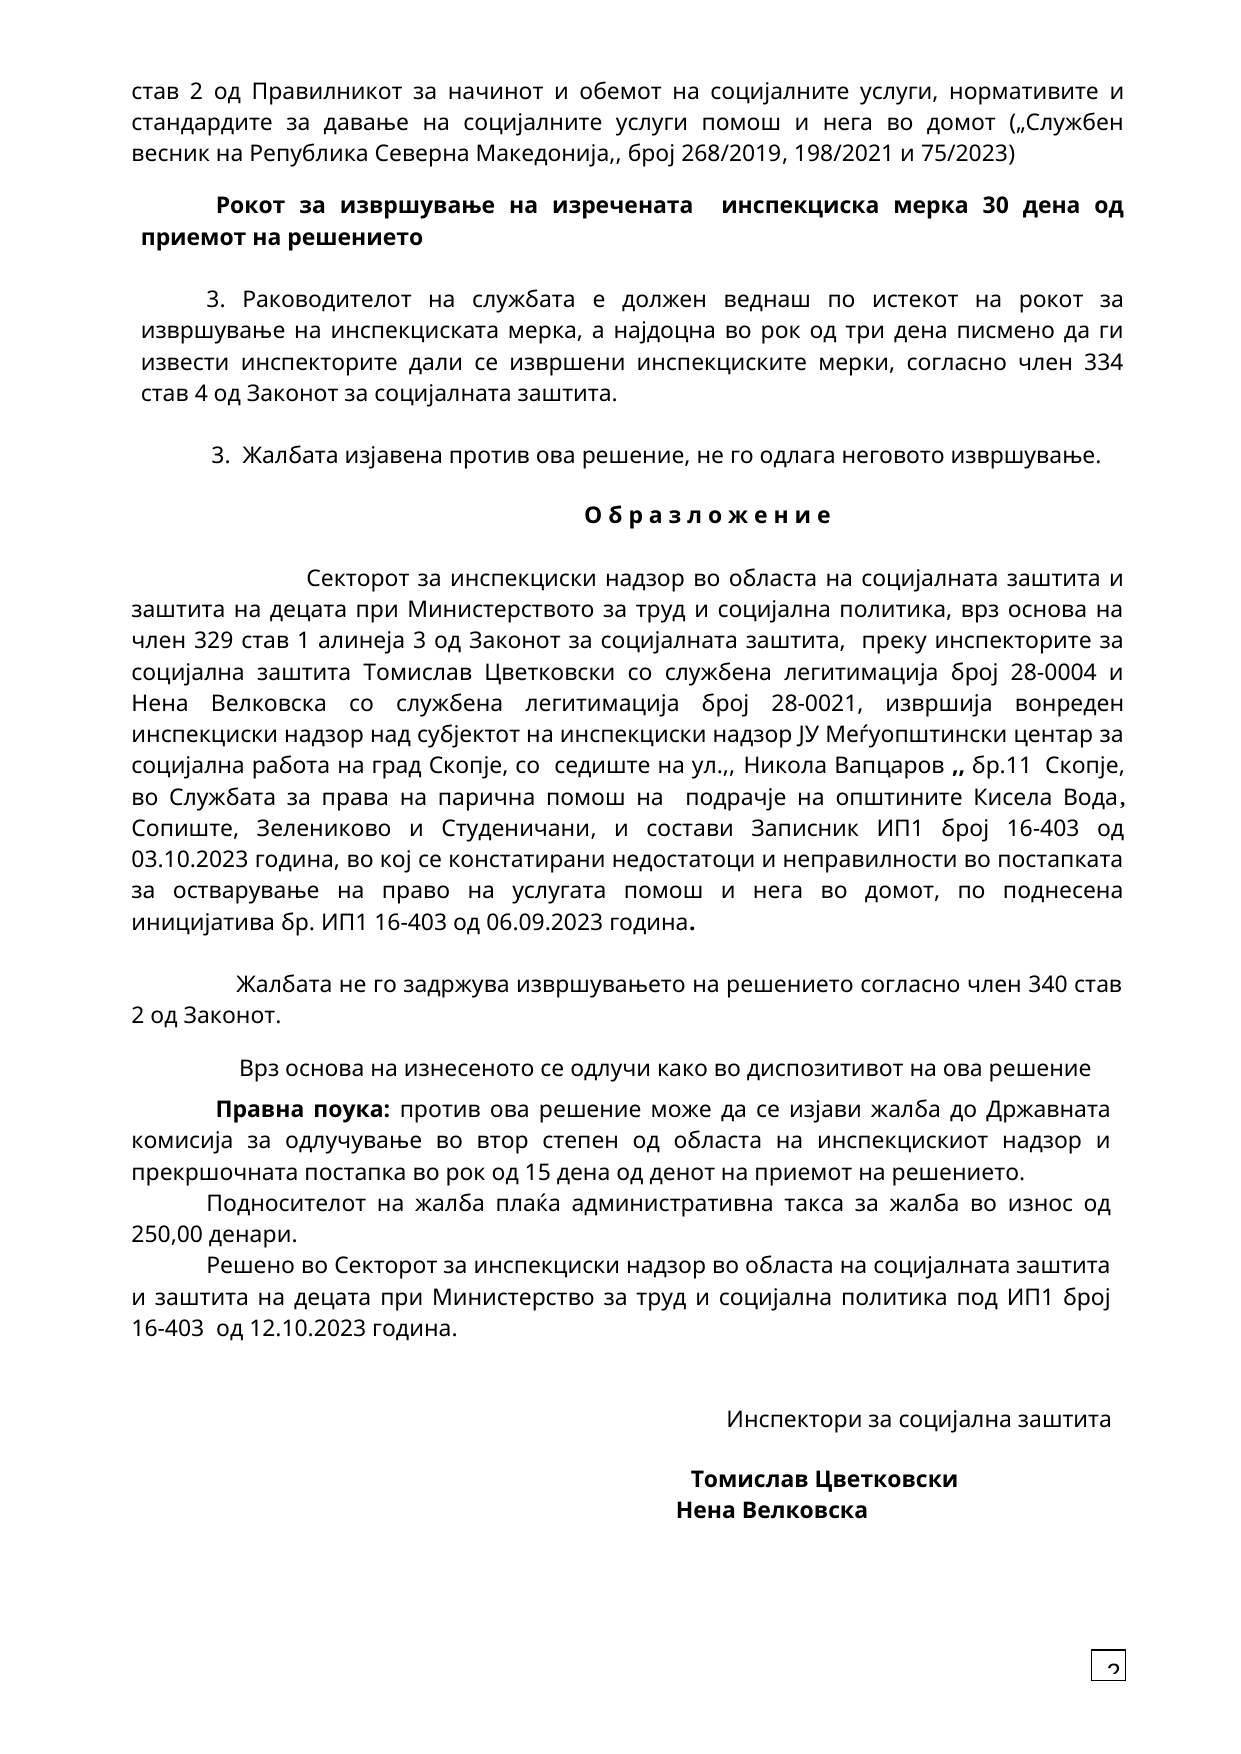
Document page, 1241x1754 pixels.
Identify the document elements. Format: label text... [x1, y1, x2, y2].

text Правна поука: против ова решение може да се изјави жалба до Државната комисија за одлучување во втор степен од областа на инспекцискиот надзор и прекршочната постапка во рок од 15 дена од денот на приемот на решението. [131, 1093, 1112, 1187]
text Рокот за извршување на изречената инспекциска мерка 30 дена од приемот на решението [141, 189, 1125, 252]
text 3. Раководителот на службата е должен веднаш по истекот на рокот за извршување на инспекциската мерка, а најдоцна во рок од три дена писмено да ги извести инспекторите дали се извршени инспекциските мерки, согласно член 334 став 4 од Законот за социјалната заштита. [141, 283, 1125, 408]
text Решено во Секторот за инспекциски надзор во областа на социјалната заштита и заштита на децата при Министерство за труд и социјална политика под ИП1 број 16-403 од 12.10.2023 година. [131, 1249, 1112, 1343]
text Подносителот на жалба плаќа административна такса за жалба во износ од 250,00 денари. [131, 1187, 1112, 1249]
text О б р а з л о ж е н и е [131, 499, 1112, 531]
text Нена Велковска [131, 1494, 1125, 1526]
text Томислав Цветковски [131, 1463, 1125, 1494]
text Жалбата не го задржува извршувањето на решението согласно член 340 став 2 од Законот. [131, 968, 1125, 1031]
text 3. Жалбата изјавена против ова решение, не го одлага неговото извршување. [131, 439, 1112, 471]
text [131, 75, 1125, 169]
text Инспектори за социјална заштита [131, 1403, 1125, 1434]
text Врз основа на изнесеното се одлучи како во диспозитивот на ова решение [190, 1052, 1125, 1083]
text Секторот за инспекциски надзор во областа на социјалната заштита и заштита на децата при Министерството за труд и социјална политика, врз основа на член 329 став 1 алинеја 3 од Законот за социјалната заштита, преку инспекторите за социјална заштита Томислав Цветковски со службена легитимација број 28-0004 и Нена Велковска со службена легитимација број 28-0021, извршија вонреден инспекциски надзор над субјектот на инспекциски надзор ЈУ Меѓуопштински центар за социјална работа на град Скопје, со седиште на ул.,, Никола Вапцаров ,, бр.11 Скопје, во Службата за права на парична помош на подрачје на општините Кисела Вода, Сопиште, Зелениково и Студеничани, и состави Записник ИП1 број 16-403 од 03.10.2023 година, во кој се констатирани недостатоци и неправилности во постапката за остварување на право на услугата помош и нега во домот, по поднесена иницијатива бр. ИП1 16-403 од 06.09.2023 година. [131, 562, 1125, 937]
